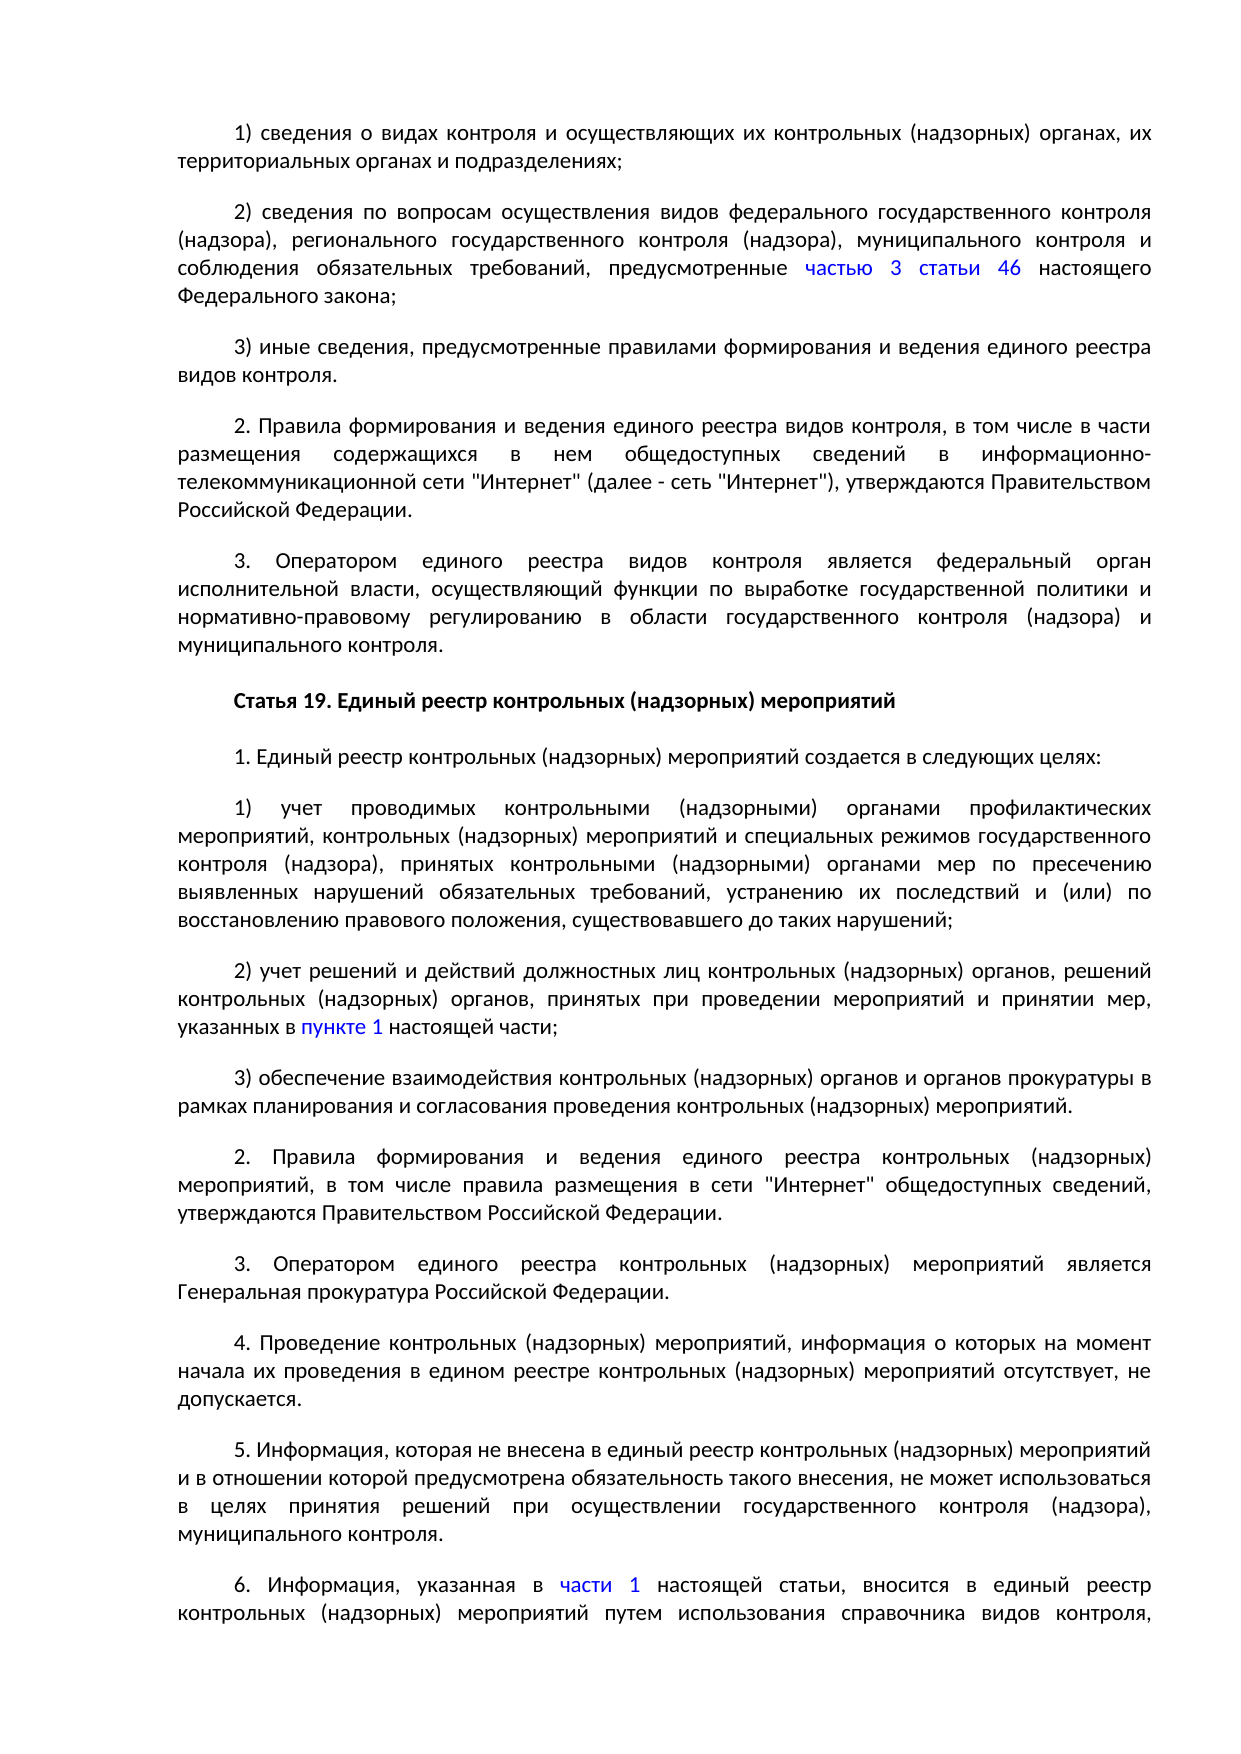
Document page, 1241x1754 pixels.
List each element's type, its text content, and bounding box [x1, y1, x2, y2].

text 3. Оператором единого реестра контрольных (надзорных) мероприятий является Генеральная прокуратура Российской Федерации. [177, 1249, 1152, 1305]
text 3) иные сведения, предусмотренные правилами формирования и ведения единого реестра видов контроля. [177, 332, 1152, 388]
text 3) обеспечение взаимодействия контрольных (надзорных) органов и органов прокуратуры в рамках планирования и согласования проведения контрольных (надзорных) мероприятий. [177, 1063, 1152, 1119]
text 2. Правила формирования и ведения единого реестра контрольных (надзорных) мероприятий, в том числе правила размещения в сети "Интернет" общедоступных сведений, утверждаются Правительством Российской Федерации. [177, 1142, 1152, 1226]
text 3. Оператором единого реестра видов контроля является федеральный орган исполнительной власти, осуществляющий функции по выработке государственной политики и нормативно-правовому регулированию в области государственного контроля (надзора) и муниципального контроля. [177, 546, 1152, 658]
text 5. Информация, которая не внесена в единый реестр контрольных (надзорных) мероприятий и в отношении которой предусмотрена обязательность такого внесения, не может использоваться в целях принятия решений при осуществлении государственного контроля (надзора), муниципального контроля. [177, 1435, 1152, 1547]
text 1) сведения о видах контроля и осуществляющих их контрольных (надзорных) органах, их территориальных органах и подразделениях; [177, 118, 1152, 174]
text 4. Проведение контрольных (надзорных) мероприятий, информация о которых на момент начала их проведения в едином реестре контрольных (надзорных) мероприятий отсутствует, не допускается. [177, 1328, 1152, 1412]
text 1. Единый реестр контрольных (надзорных) мероприятий создается в следующих целях: [177, 742, 1152, 770]
text 2. Правила формирования и ведения единого реестра видов контроля, в том числе в части размещения содержащихся в нем общедоступных сведений в информационно-телекоммуникационной сети "Интернет" (далее - сеть "Интернет"), утверждаются Правительством Российской Федерации. [177, 411, 1152, 523]
text 1) учет проводимых контрольными (надзорными) органами профилактических мероприятий, контрольных (надзорных) мероприятий и специальных режимов государственного контроля (надзора), принятых контрольными (надзорными) органами мер по пресечению выявленных нарушений обязательных требований, устранению их последствий и (или) по восстановлению правового положения, существовавшего до таких нарушений; [177, 793, 1152, 933]
text 2) сведения по вопросам осуществления видов федерального государственного контроля (надзора), регионального государственного контроля (надзора), муниципального контроля и соблюдения обязательных требований, предусмотренные частью 3 статьи 46 настоящего Федерального закона; [177, 197, 1152, 309]
text 2) учет решений и действий должностных лиц контрольных (надзорных) органов, решений контрольных (надзорных) органов, принятых при проведении мероприятий и принятии мер, указанных в пункте 1 настоящей части; [177, 956, 1152, 1040]
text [177, 1570, 1152, 1626]
title Статья 19. Единый реестр контрольных (надзорных) мероприятий [177, 686, 1152, 714]
